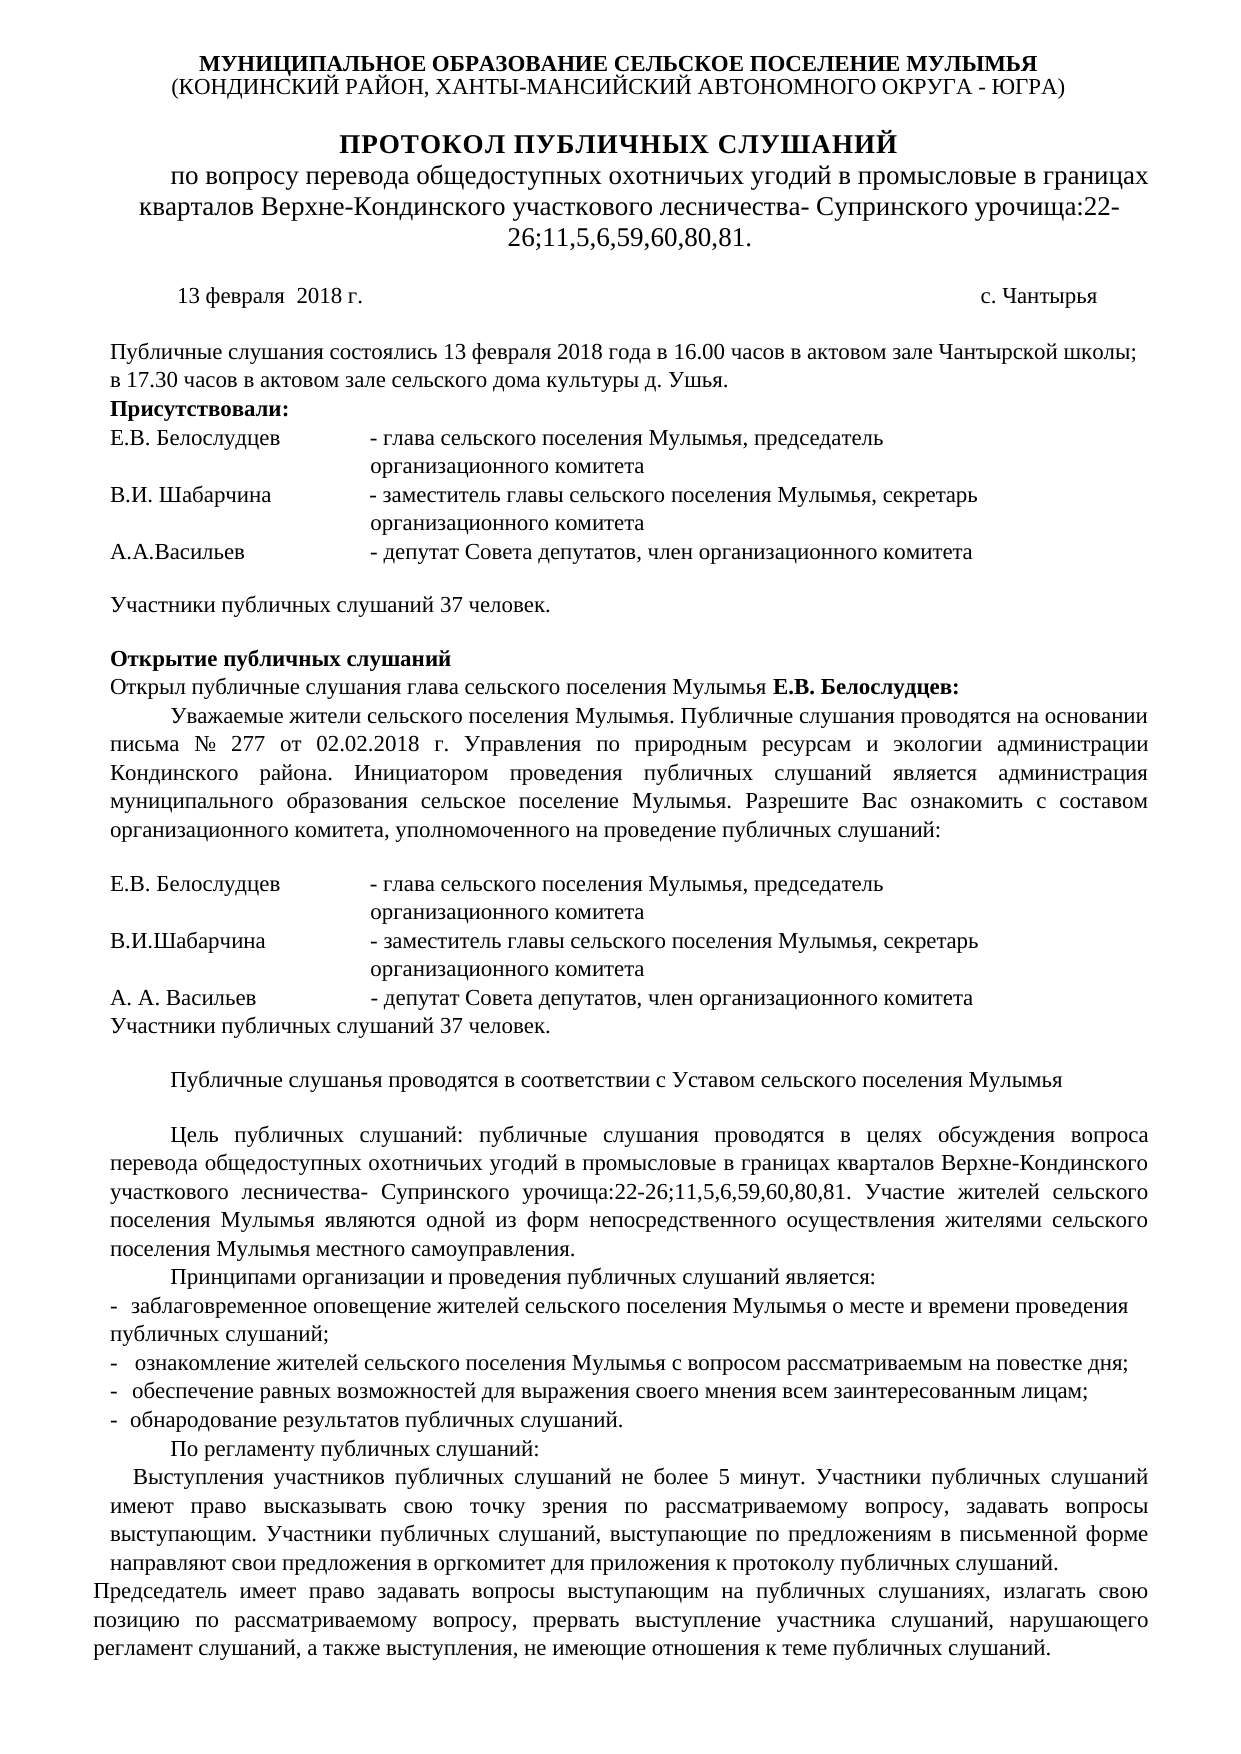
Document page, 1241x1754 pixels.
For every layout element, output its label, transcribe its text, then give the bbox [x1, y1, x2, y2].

text Открыл публичные слушания глава сельского поселения Мулымья Е.В. Белослудцев: [110, 672, 1152, 701]
text Публичные слушания состоялись 13 февраля 2018 года в 16.00 часов в актовом зале Чантырской школы; в 17.30 часов в актовом зале сельского дома культуры д. Ушья. [110, 337, 1150, 394]
text Открытие публичных слушаний [110, 643, 1152, 672]
text Цель публичных слушаний: публичные слушания проводятся в целях обсуждения вопроса перевода общедоступных охотничьих угодий в промысловые в границах кварталов Верхне-Кондинского участкового лесничества- Супринского урочища:22-26;11,5,6,59,60,80,81. Участие жителей сельского поселения Мулымья являются одной из форм непосредственного осуществления жителями сельского поселения Мулымья местного самоуправления. [110, 1119, 1150, 1262]
text В.И. Шабарчина - заместитель главы сельского поселения Мулымья, секретарь [110, 479, 1098, 508]
text Присутствовали: [110, 394, 1152, 422]
text По регламенту публичных слушаний: [110, 1433, 1152, 1462]
text Участники публичных слушаний 37 человек. [110, 1011, 1152, 1039]
text организационного комитета [110, 451, 1098, 479]
text Председатель имеет право задавать вопросы выступающим на публичных слушаниях, излагать свою позицию по рассматриваемому вопросу, прервать выступление участника слушаний, нарушающего регламент слушаний, а также выступления, не имеющие отношения к теме публичных слушаний. [93, 1576, 1150, 1662]
text Уважаемые жители сельского поселения Мулымья. Публичные слушания проводятся на основании письма № 277 от 02.02.2018 г. Управления по природным ресурсам и экологии администрации Кондинского района. Инициатором проведения публичных слушаний является администрация муниципального образования сельское поселение Мулымья. Разрешите Вас ознакомить с составом организационного комитета, уполномоченного на проведение публичных слушаний: [110, 701, 1150, 843]
text Выступления участников публичных слушаний не более 5 минут. Участники публичных слушаний имеют право высказывать свою точку зрения по рассматриваемому вопросу, задавать вопросы выступающим. Участники публичных слушаний, выступающие по предложениям в письменной форме направляют свои предложения в оргкомитет для приложения к протоколу публичных слушаний. [110, 1462, 1150, 1576]
list обнародование результатов публичных слушаний. [110, 1405, 1152, 1433]
text организационного комитета [110, 508, 1152, 536]
text 13 февраля 2018 г. с. Чантырья [110, 279, 1150, 310]
text организационного комитета [110, 954, 1098, 982]
text (КОНДИНСКИЙ РАЙОН, ХАНТЫ-МАНСИЙСКИЙ АВТОНОМНОГО ОКРУГА - ЮГРА) [91, 76, 1146, 99]
list ознакомление жителей сельского поселения Мулымья с вопросом рассматриваемым на повестке дня; [110, 1348, 1150, 1376]
text В.И.Шабарчина - заместитель главы сельского поселения Мулымья, секретарь [110, 925, 1152, 954]
text Публичные слушанья проводятся в соответствии с Уставом сельского поселения Мулымья [110, 1069, 1152, 1092]
text организационного комитета [110, 897, 1152, 925]
text А. А. Васильев - депутат Совета депутатов, член организационного комитета [110, 982, 1098, 1011]
text ПРОТОКОЛ ПУБЛИЧНЫХ СЛУШАНИЙ [91, 126, 1146, 160]
text МУНИЦИПАЛЬНОЕ ОБРАЗОВАНИЕ СЕЛЬСКОЕ ПОСЕЛЕНИЕ МУЛЫМЬЯ [91, 53, 1146, 76]
text Принципами организации и проведения публичных слушаний является: [110, 1262, 1152, 1291]
text по вопросу перевода общедоступных охотничьих угодий в промысловые в границах кварталов Верхне-Кондинского участкового лесничества- Супринского урочища:22-26;11,5,6,59,60,80,81. [110, 160, 1150, 252]
text А.А.Васильев - депутат Совета депутатов, член организационного комитета [110, 536, 1150, 565]
list заблаговременное оповещение жителей сельского поселения Мулымья о месте и времени проведения публичных слушаний; [110, 1291, 1150, 1348]
text Е.В. Белослудцев - глава сельского поселения Мулымья, председатель [110, 422, 1152, 451]
text Участники публичных слушаний 37 человек. [110, 590, 1150, 618]
list обеспечение равных возможностей для выражения своего мнения всем заинтересованным лицам; [110, 1376, 1150, 1405]
text Е.В. Белослудцев - глава сельского поселения Мулымья, председатель [110, 868, 1152, 897]
